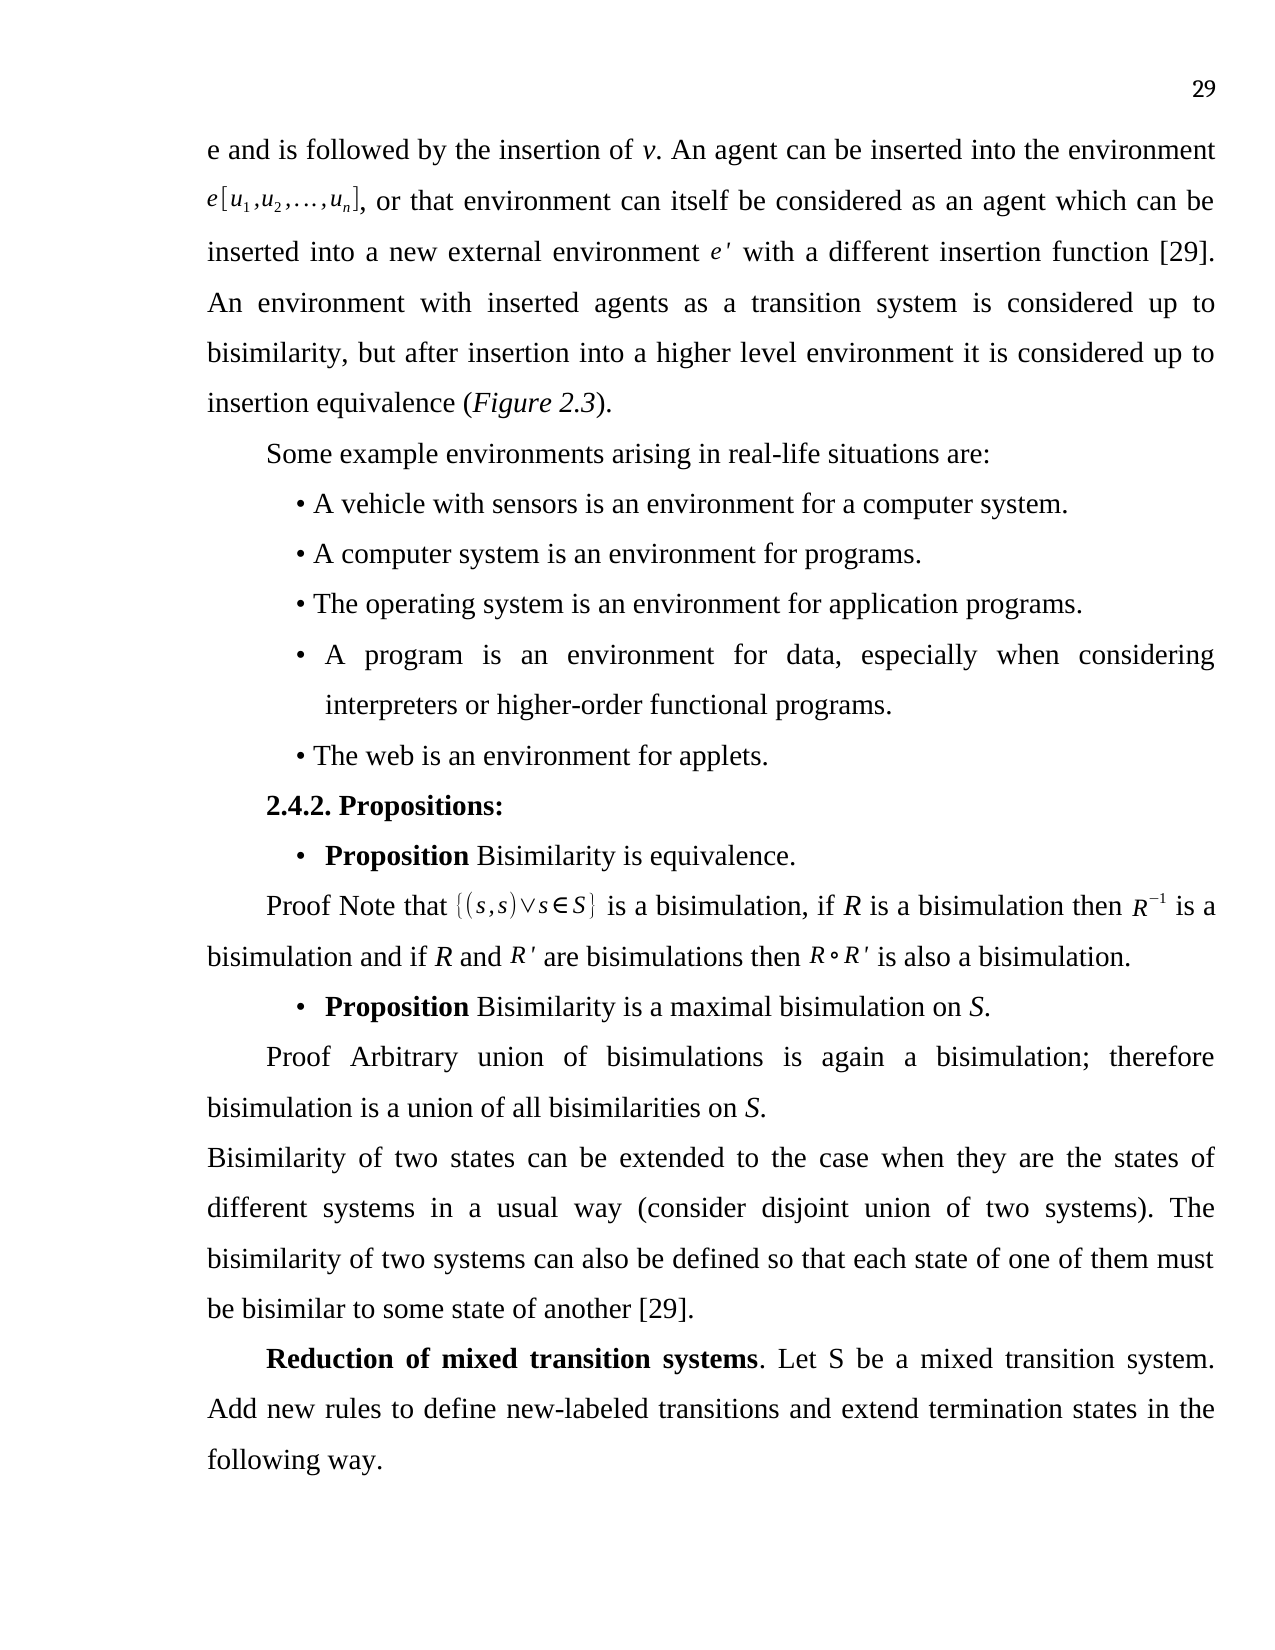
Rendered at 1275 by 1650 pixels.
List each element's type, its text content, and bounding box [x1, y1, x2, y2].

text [207, 132, 1216, 419]
text Reduction of mixed transition systems. Let S be a mixed transition system. Add new rules to define new-labeled transitions and extend termination states in the following way. [207, 1341, 1216, 1476]
text • A computer system is an environment for programs. [295, 536, 1216, 570]
text Bisimilarity of two states can be extended to the case when they are the states of different systems in a usual way (consider disjoint union of two systems). The bisimilarity of two systems can also be defined so that each state of one of them must be bisimilar to some state of another [29]. [207, 1140, 1216, 1324]
list Proposition Bisimilarity is a maximal bisimulation on S. [295, 989, 1216, 1023]
text Proof Arbitrary union of bisimulations is again a bisimulation; therefore bisimulation is a union of all bisimilarities on S. [207, 1039, 1216, 1123]
text • A vehicle with sensors is an environment for a computer system. [295, 486, 1216, 519]
text • The web is an environment for applets. [295, 738, 1216, 771]
text Proof Note that is a bisimulation, if R is a bisimulation then is a bisimulation and if R and are bisimulations then is also a bisimulation. [207, 888, 1216, 972]
text 2.4.2. Propositions: [207, 788, 1216, 821]
text Some example environments arising in real-life situations are: [207, 436, 1216, 469]
text • A program is an environment for data, especially when considering interpreters or higher-order functional programs. [295, 637, 1216, 721]
list Proposition Bisimilarity is equivalence. [295, 838, 1216, 872]
text • The operating system is an environment for application programs. [295, 587, 1216, 620]
